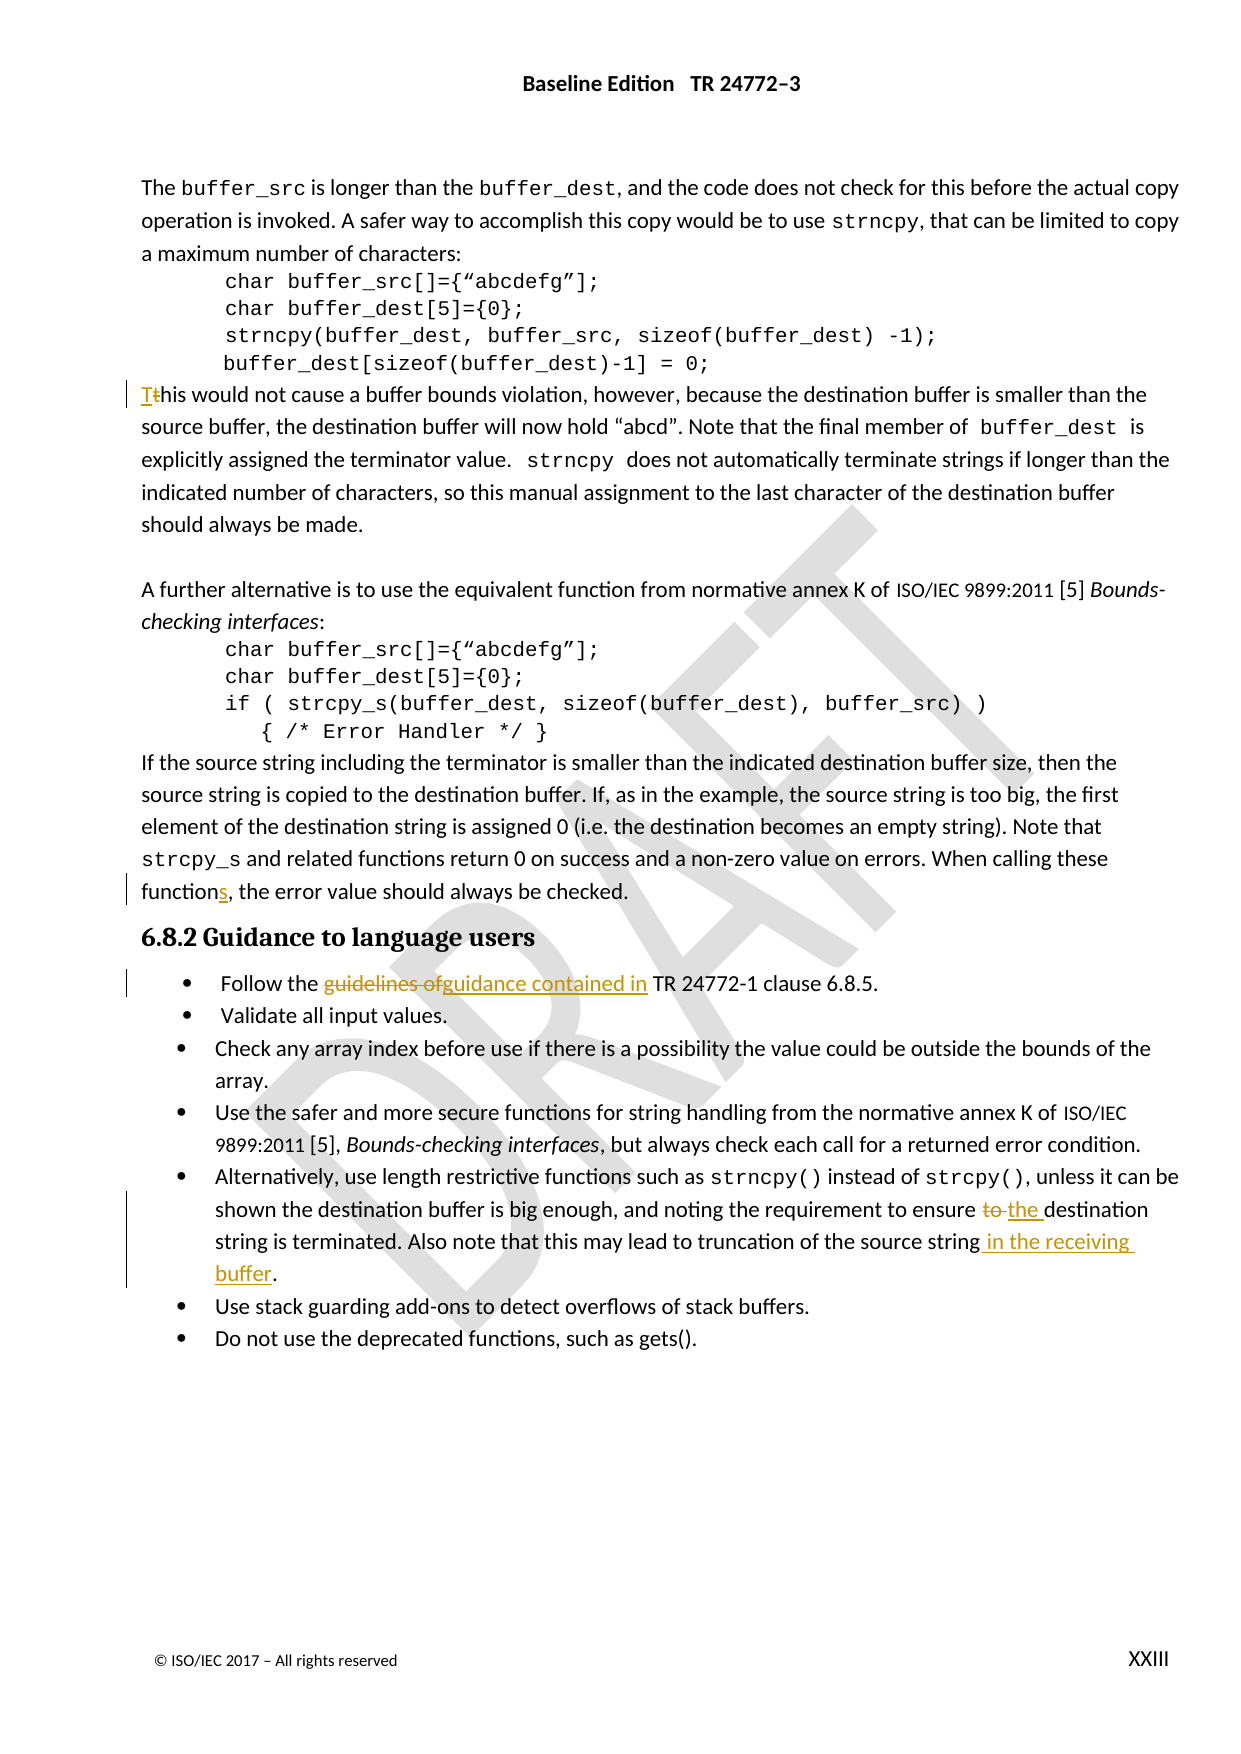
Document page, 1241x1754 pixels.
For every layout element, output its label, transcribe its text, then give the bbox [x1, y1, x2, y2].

text { /* Error Handler */ } [185, 721, 1182, 744]
text char buffer_src[]={“abcdefg”]; [185, 639, 1182, 663]
list Use the safer and more secure functions for string handling from the normative annex K of ISO/IEC 9899:2011 [5], Bounds-checking interfaces, but always check each call for a returned error condition. [177, 1098, 1182, 1158]
text If the source string including the terminator is smaller than the indicated destination buffer size, then the source string is copied to the destination buffer. If, as in the example, the source string is too big, the first element of the destination string is assigned 0 (i.e. the destination becomes an empty string). Note that strcpy_s and related functions return 0 on success and a non-zero value on errors. When calling these function, the error value should always be checked. [141, 748, 1182, 905]
text The buffer_src is longer than the buffer_dest, and the code does not check for this before the actual copy operation is invoked. A safer way to accomplish this copy would be to use strncpy, that can be limited to copy a maximum number of characters: [141, 173, 1182, 267]
list Follow the TR 24772-1 clause 6.8.5. [183, 969, 1182, 997]
text A further alternative is to use the equivalent function from normative annex K of ISO/IEC 9899:2011 [5] Bounds-checking interfaces: [141, 575, 1182, 635]
subtitle 6.8.2 Guidance to language users [141, 922, 1182, 953]
text his would not cause a buffer bounds violation, however, because the destination buffer is smaller than the source buffer, the destination buffer will now hold “abcd”. Note that the final member of buffer_dest is explicitly assigned the terminator value. strncpy does not automatically terminate strings if longer than the indicated number of characters, so this manual assignment to the last character of the destination buffer should always be made. [141, 380, 1182, 538]
text buffer_dest[sizeof(buffer_dest)-1] = 0; [185, 353, 1182, 376]
list Validate all input values. [183, 1002, 1182, 1029]
list Check any array index before use if there is a possibility the value could be outside the bounds of the array. [177, 1034, 1182, 1094]
text if ( strcpy_s(buffer_dest, sizeof(buffer_dest), buffer_src) ) [185, 693, 1182, 717]
text char buffer_src[]={“abcdefg”]; [185, 271, 1182, 295]
list Use stack guarding add-ons to detect overflows of stack buffers. [177, 1292, 1182, 1320]
text strncpy(buffer_dest, buffer_src, sizeof(buffer_dest) -1); [185, 326, 1182, 349]
text char buffer_dest[5]={0}; [185, 298, 1182, 322]
list Do not use the deprecated functions, such as gets(). [177, 1324, 1182, 1352]
list Alternatively, use length restrictive functions such as strncpy() instead of strcpy(), unless it can be shown the destination buffer is big enough, and noting the requirement to ensure destination string is terminated. Also note that this may lead to truncation of the source string. [177, 1162, 1182, 1288]
text char buffer_dest[5]={0}; [185, 666, 1182, 690]
